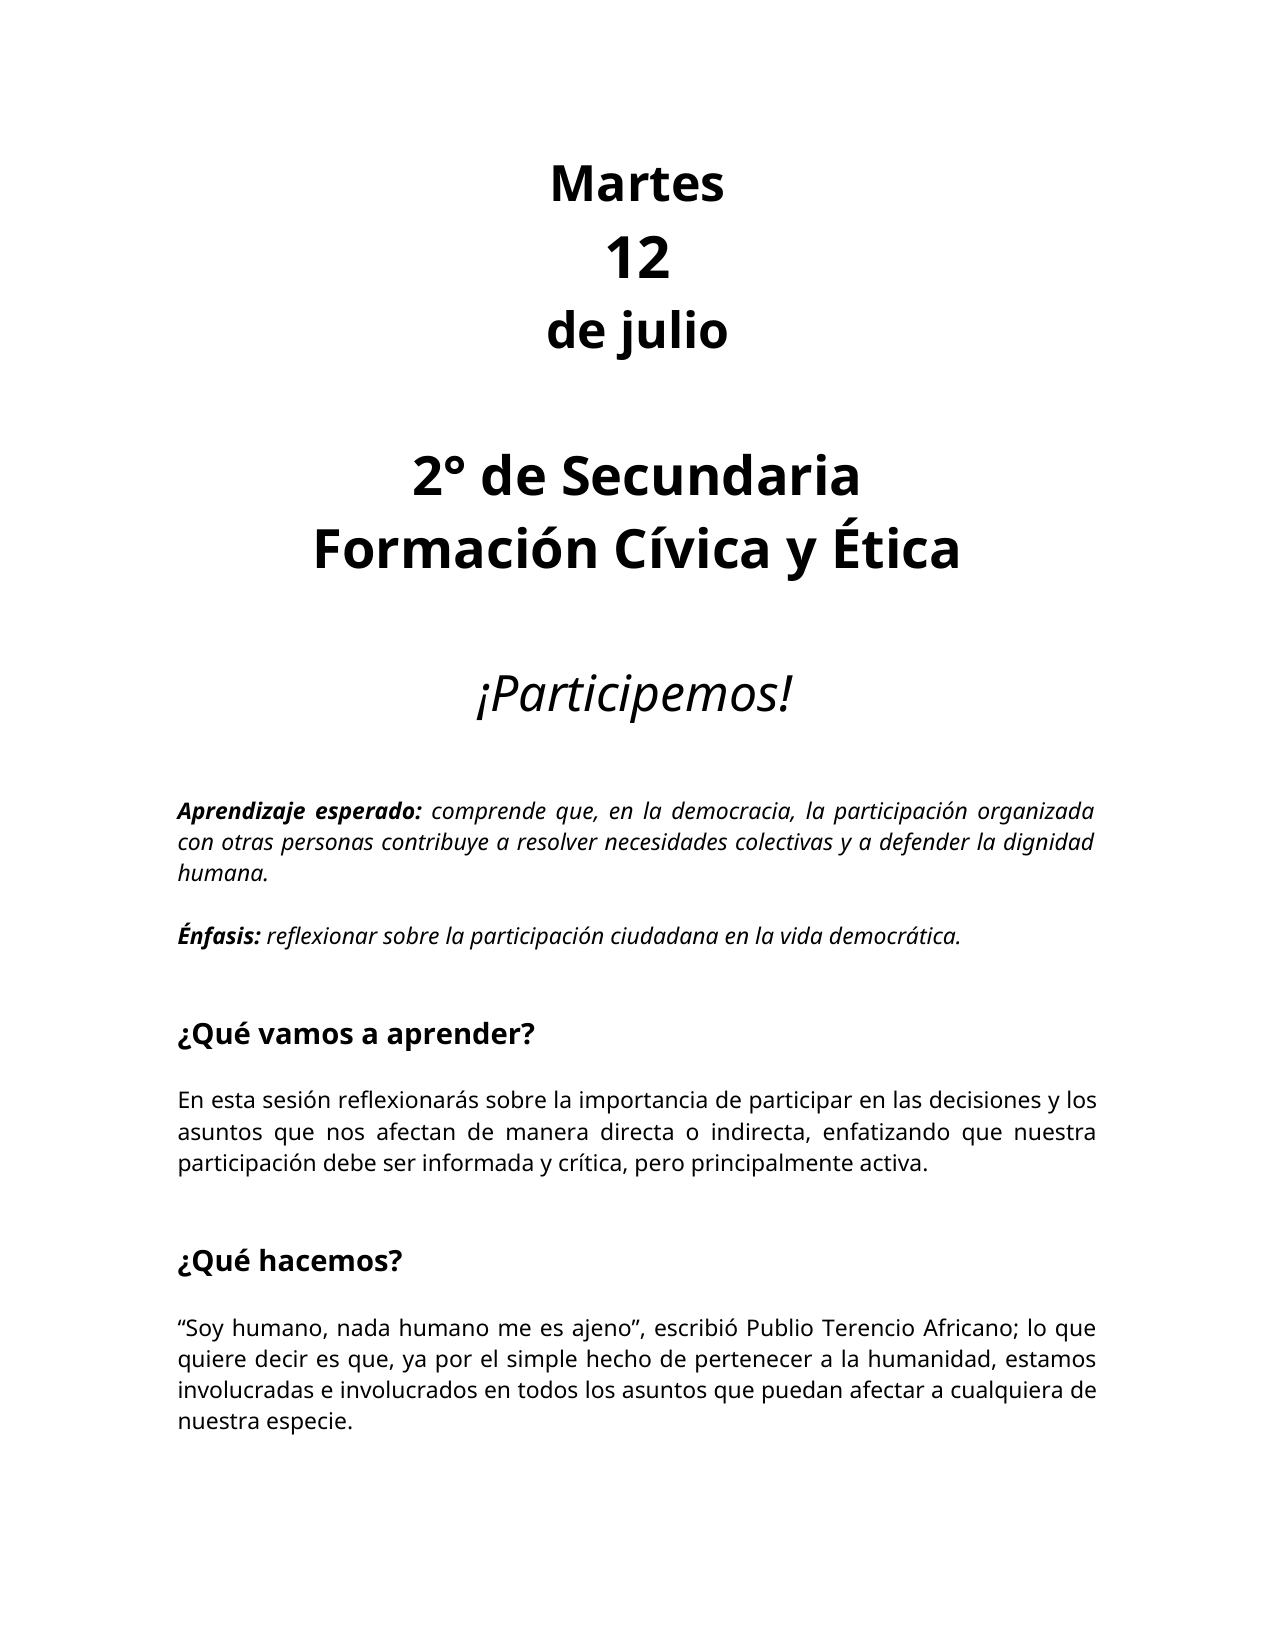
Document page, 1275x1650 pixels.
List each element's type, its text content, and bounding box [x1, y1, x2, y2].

text Aprendizaje esperado: comprende que, en la democracia, la participación organizada con otras personas contribuye a resolver necesidades colectivas y a defender la dignidad humana. [177, 794, 1098, 888]
text En esta sesión reflexionarás sobre la importancia de participar en las decisiones y los asuntos que nos afectan de manera directa o indirecta, enfatizando que nuestra participación debe ser informada y crítica, pero principalmente activa. [177, 1084, 1098, 1178]
text 2° de Secundaria [177, 437, 1098, 511]
text ¿Qué hacemos? [177, 1241, 1098, 1280]
text Énfasis: reflexionar sobre la participación ciudadana en la vida democrática. [177, 919, 1098, 951]
text 12 [177, 216, 1098, 295]
text Martes [177, 148, 1098, 216]
text ¿Qué vamos a aprender? [177, 1013, 1098, 1053]
text “Soy humano, nada humano me es ajeno”, escribió Publio Terencio Africano; lo que quiere decir es que, ya por el simple hecho de pertenecer a la humanidad, estamos involucradas e involucrados en todos los asuntos que puedan afectar a cualquiera de nuestra especie. [177, 1311, 1098, 1436]
text ¡Participemos! [177, 658, 1098, 726]
text Formación Cívica y Ética [177, 511, 1098, 584]
text de julio [177, 295, 1098, 363]
